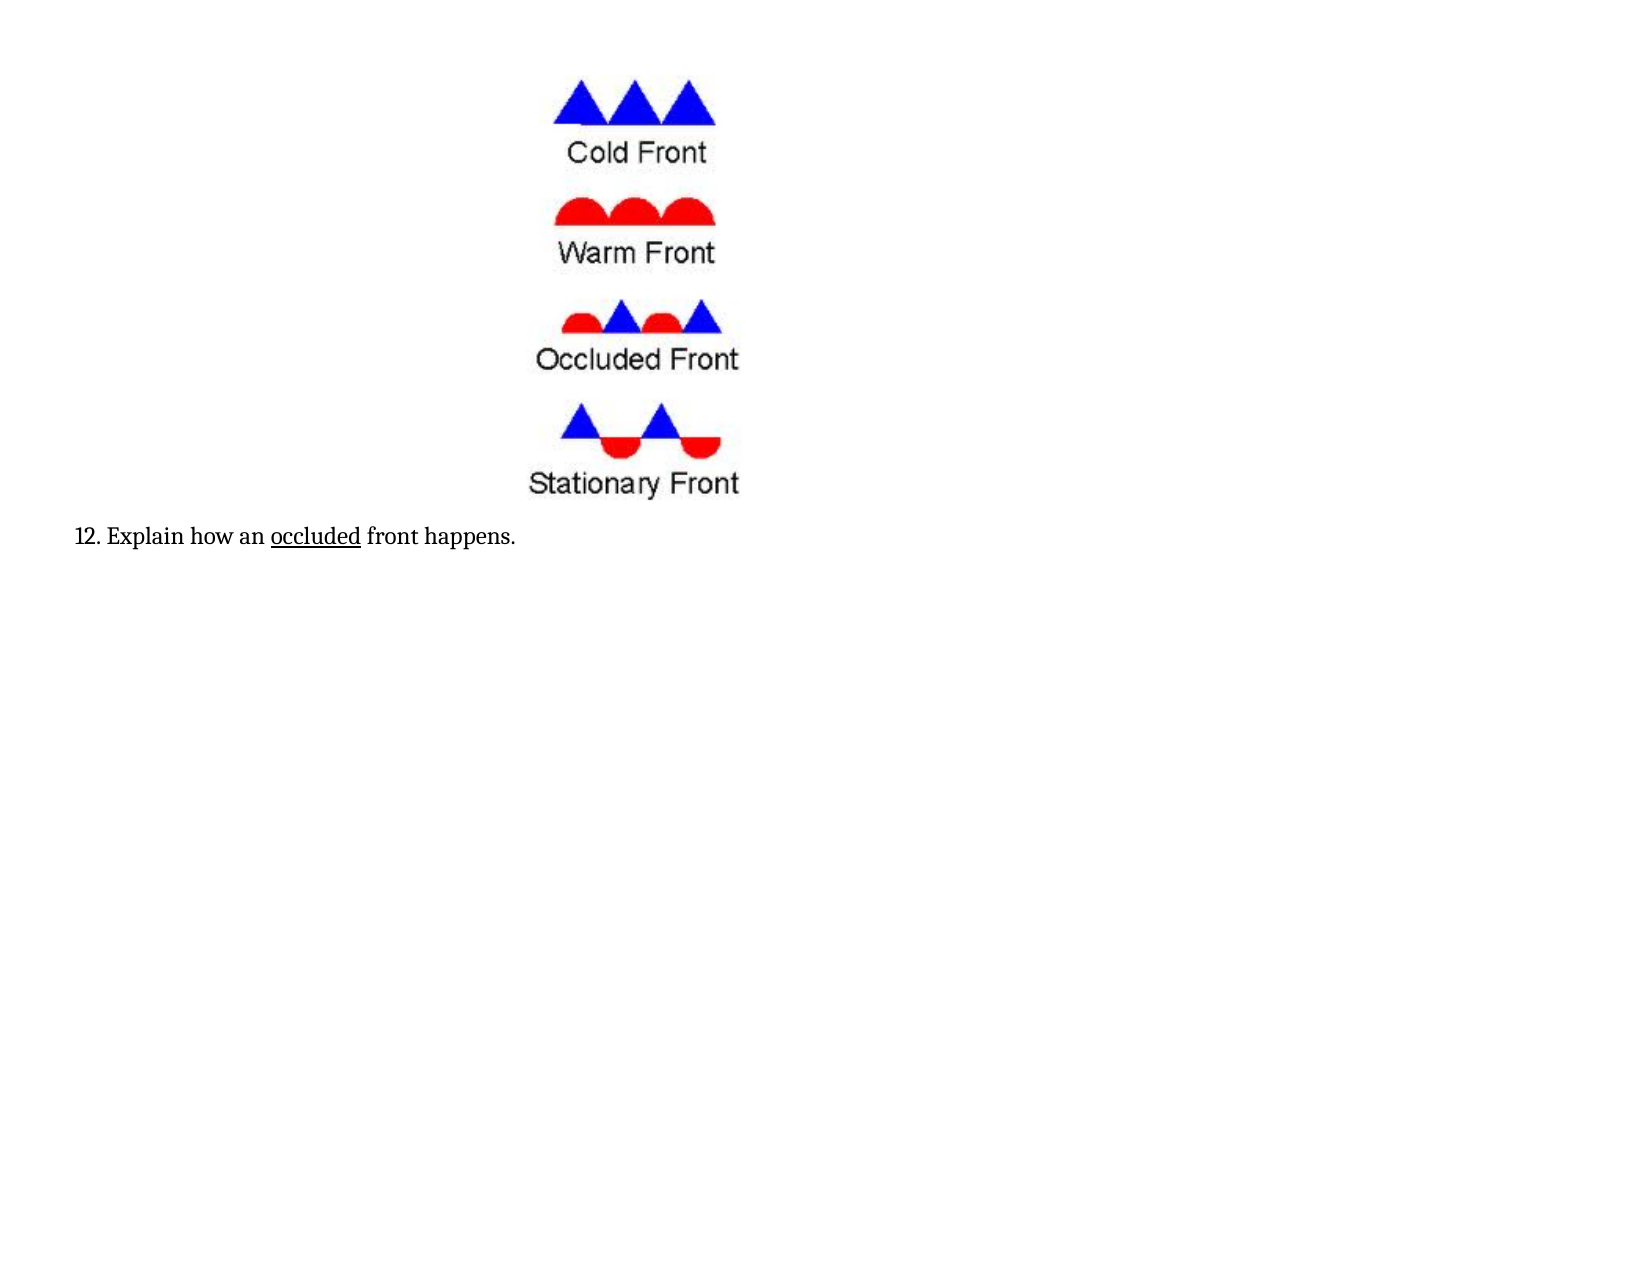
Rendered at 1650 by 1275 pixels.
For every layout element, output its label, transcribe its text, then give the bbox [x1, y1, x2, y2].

picture [515, 75, 765, 544]
